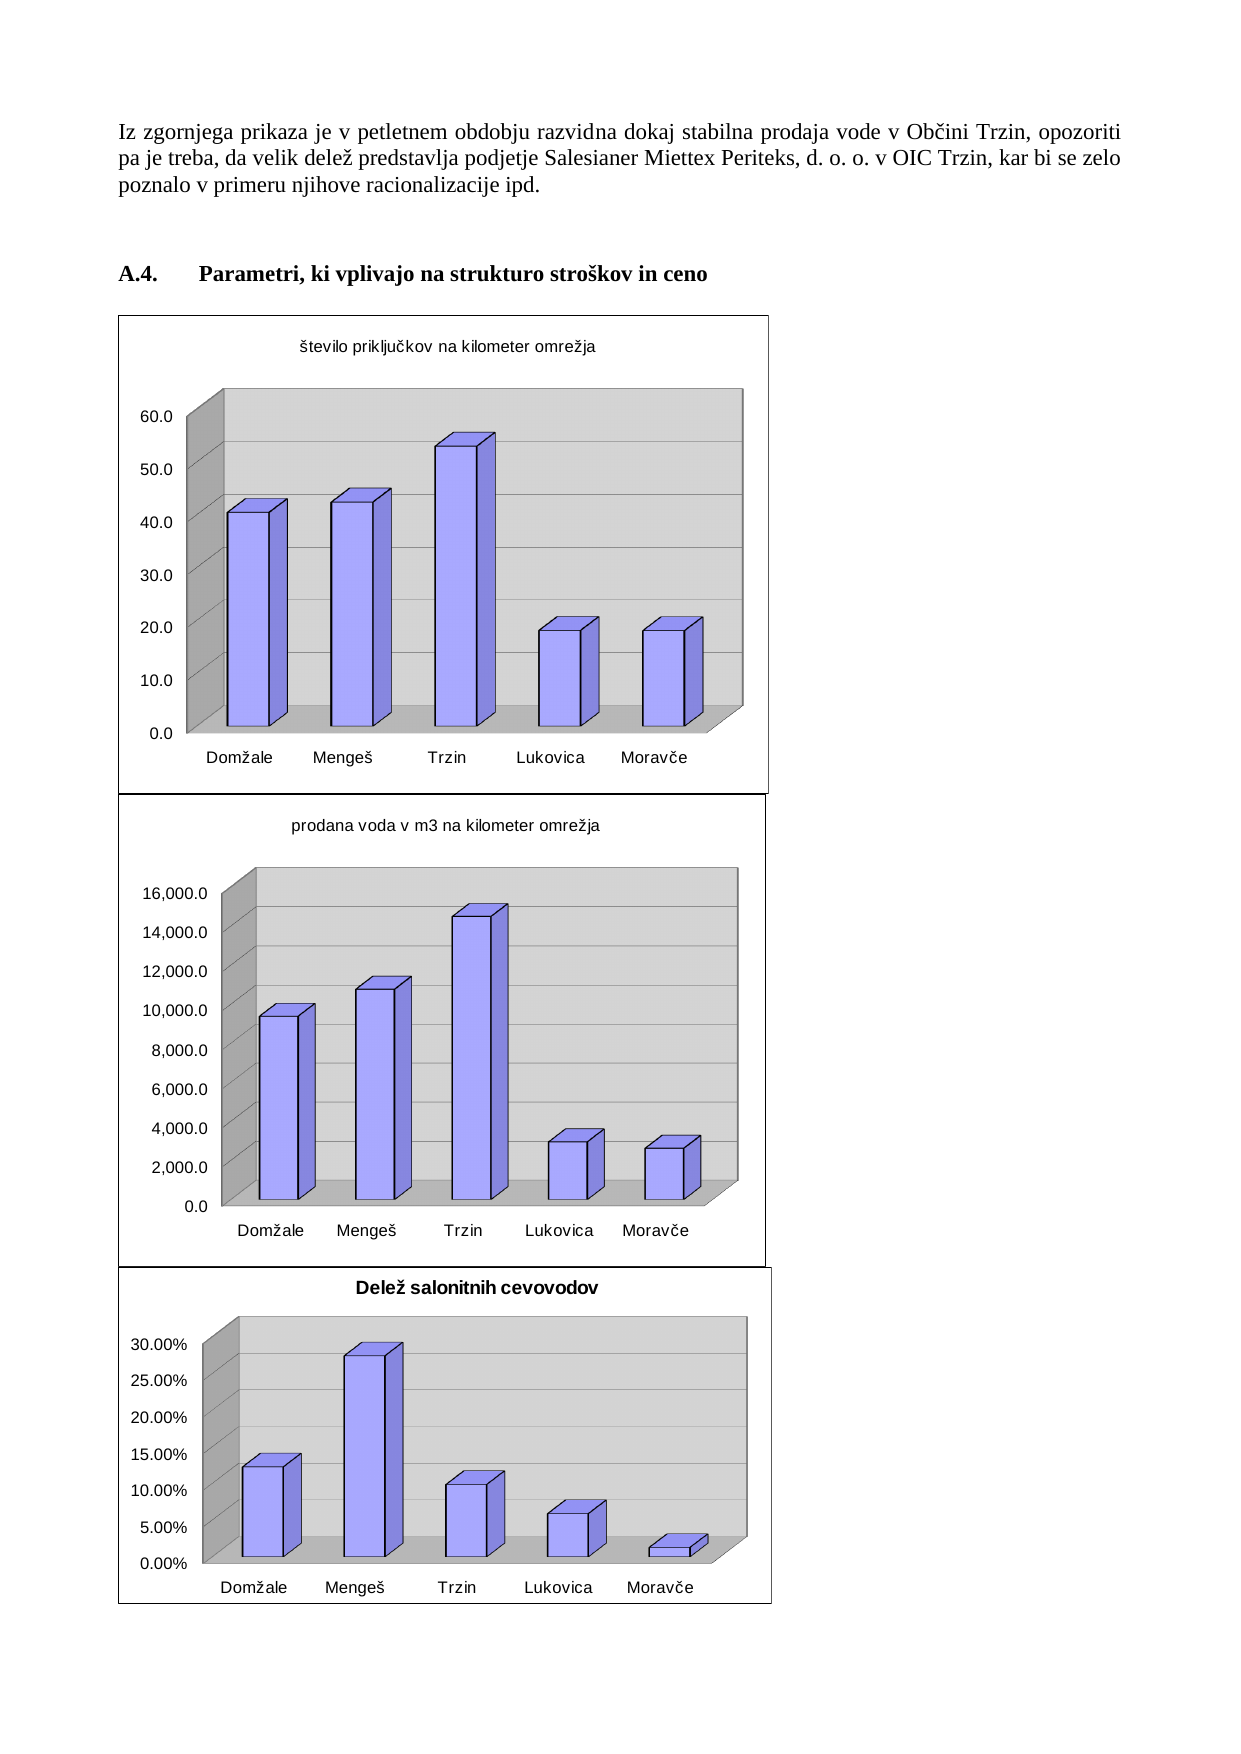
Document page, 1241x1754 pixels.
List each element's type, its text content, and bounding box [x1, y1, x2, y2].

subtitle A.4. Parametri, ki vplivajo na strukturo stroškov in ceno [118, 260, 1122, 286]
subtitle Iz zgornjega prikaza je v petletnem obdobju razvidna dokaj stabilna prodaja vode v Občini Trzin, opozoriti pa je treba, da velik delež predstavlja podjetje Salesianer Miettex Periteks, d. o. o. v OIC Trzin, kar bi se zelo poznalo v primeru njihove racionalizacije ipd. [118, 118, 1122, 197]
